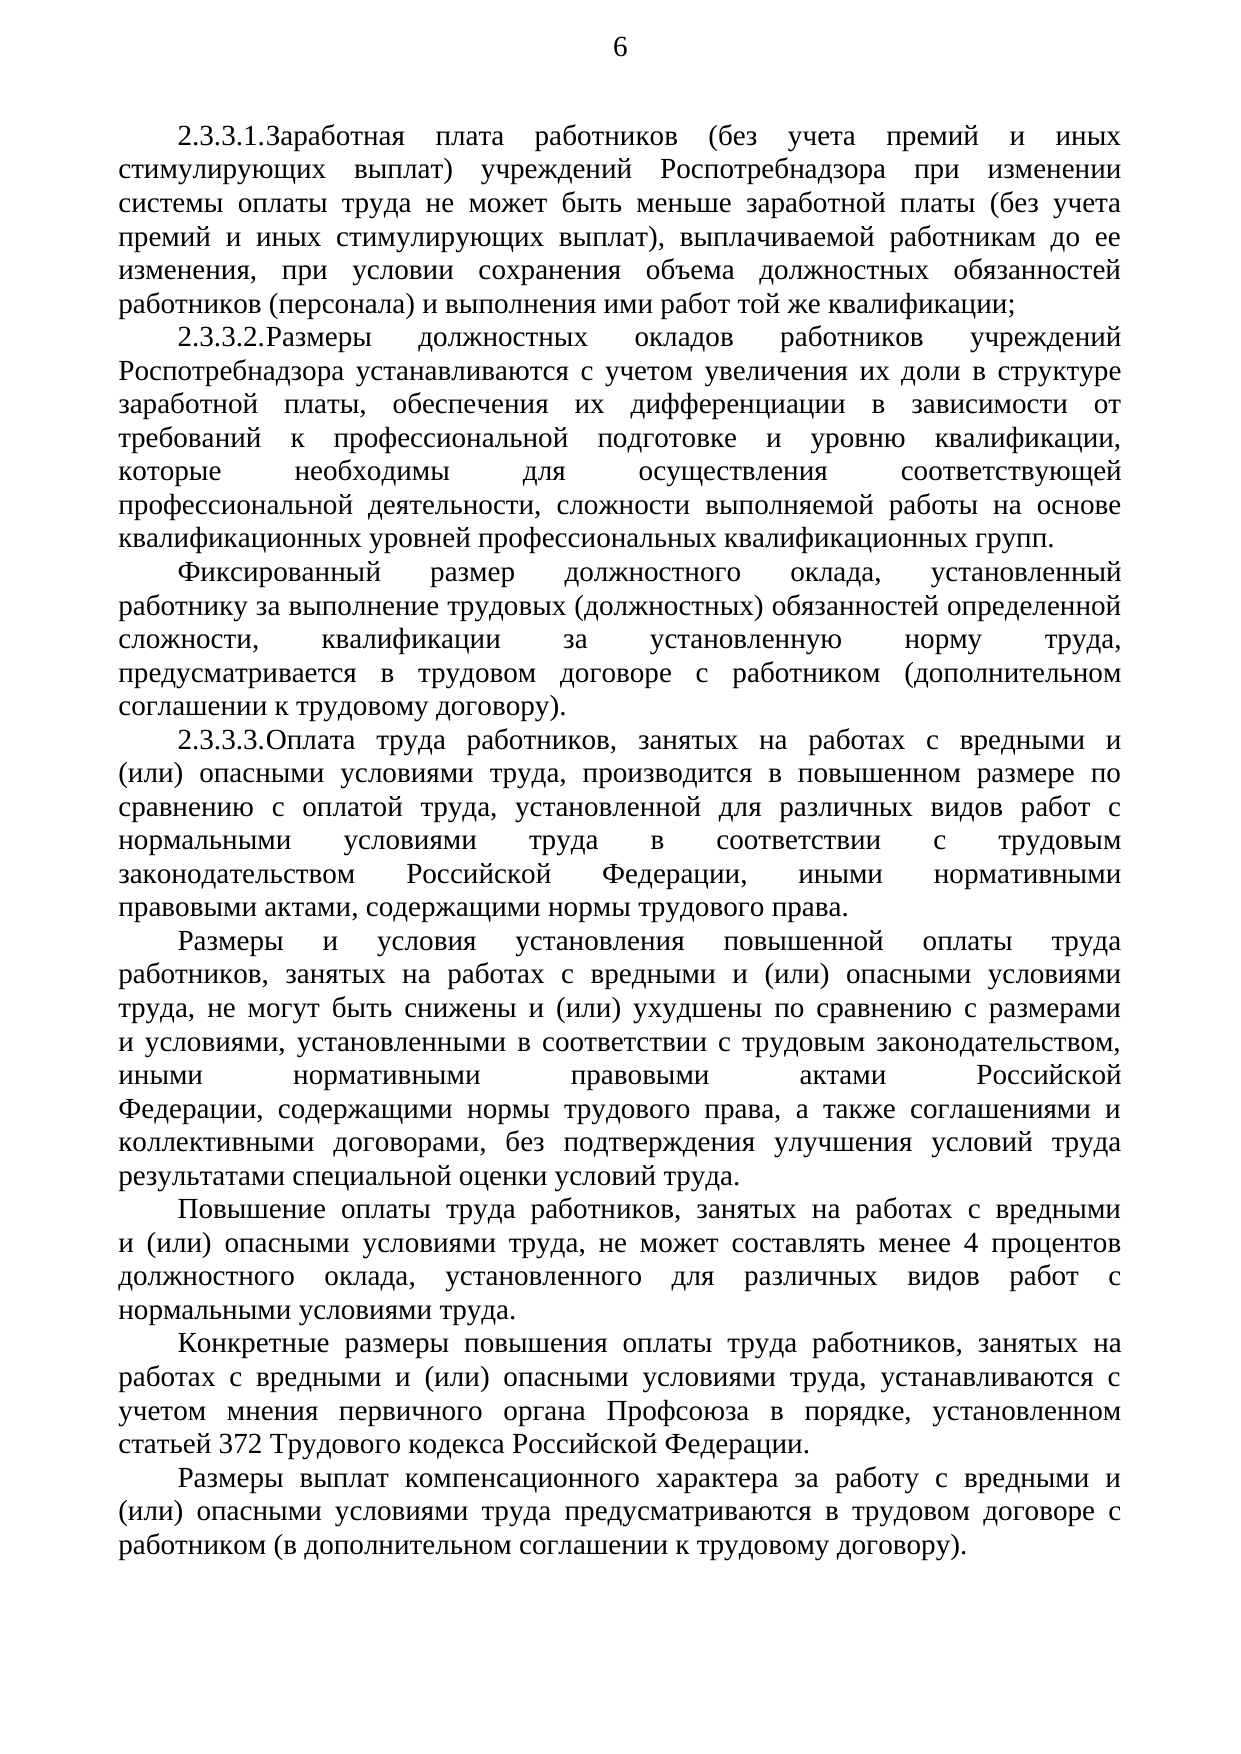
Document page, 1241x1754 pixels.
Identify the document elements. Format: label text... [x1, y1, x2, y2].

text 2.3.3.2. Размеры должностных окладов работников учреждений Роспотребнадзора устанавливаются с учетом увеличения их доли в структуре заработной платы, обеспечения их дифференциации в зависимости от требований к профессиональной подготовке и уровню квалификации, которые необходимы для осуществления соответствующей профессиональной деятельности, сложности выполняемой работы на основе квалификационных уровней профессиональных квалификационных групп. [118, 319, 1122, 554]
text Повышение оплаты труда работников, занятых на работах с вредными и (или) опасными условиями труда, не может составлять менее 4 процентов должностного оклада, установленного для различных видов работ с нормальными условиями труда. [118, 1191, 1122, 1326]
text 2.3.3.3. Оплата труда работников, занятых на работах с вредными и (или) опасными условиями труда, производится в повышенном размере по сравнению с оплатой труда, установленной для различных видов работ с нормальными условиями труда в соответствии с трудовым законодательством Российской Федерации, иными нормативными правовыми актами, содержащими нормы трудового права. [118, 722, 1122, 923]
text Фиксированный размер должностного оклада, установленный работнику за выполнение трудовых (должностных) обязанностей определенной сложности, квалификации за установленную норму труда, предусматривается в трудовом договоре с работником (дополнительном соглашении к трудовому договору). [118, 554, 1122, 722]
text 2.3.3.1. Заработная плата работников (без учета премий и иных стимулирующих выплат) учреждений Роспотребнадзора при изменении системы оплаты труда не может быть меньше заработной платы (без учета премий и иных стимулирующих выплат), выплачиваемой работникам до ее изменения, при условии сохранения объема должностных обязанностей работников (персонала) и выполнения ими работ той же квалификации; [118, 118, 1122, 319]
text Размеры и условия установления повышенной оплаты труда работников, занятых на работах с вредными и (или) опасными условиями труда, не могут быть снижены и (или) ухудшены по сравнению с размерами и условиями, установленными в соответствии с трудовым законодательством, иными нормативными правовыми актами Российской Федерации, содержащими нормы трудового права, а также соглашениями и коллективными договорами, без подтверждения улучшения условий труда результатами специальной оценки условий труда. [118, 923, 1122, 1191]
text Конкретные размеры повышения оплаты труда работников, занятых на работах с вредными и (или) опасными условиями труда, устанавливаются с учетом мнения первичного органа Профсоюза в порядке, установленном статьей 372 Трудового кодекса Российской Федерации. [118, 1326, 1122, 1460]
text Размеры выплат компенсационного характера за работу с вредными и (или) опасными условиями труда предусматриваются в трудовом договоре с работником (в дополнительном соглашении к трудовому договору). [118, 1460, 1122, 1560]
